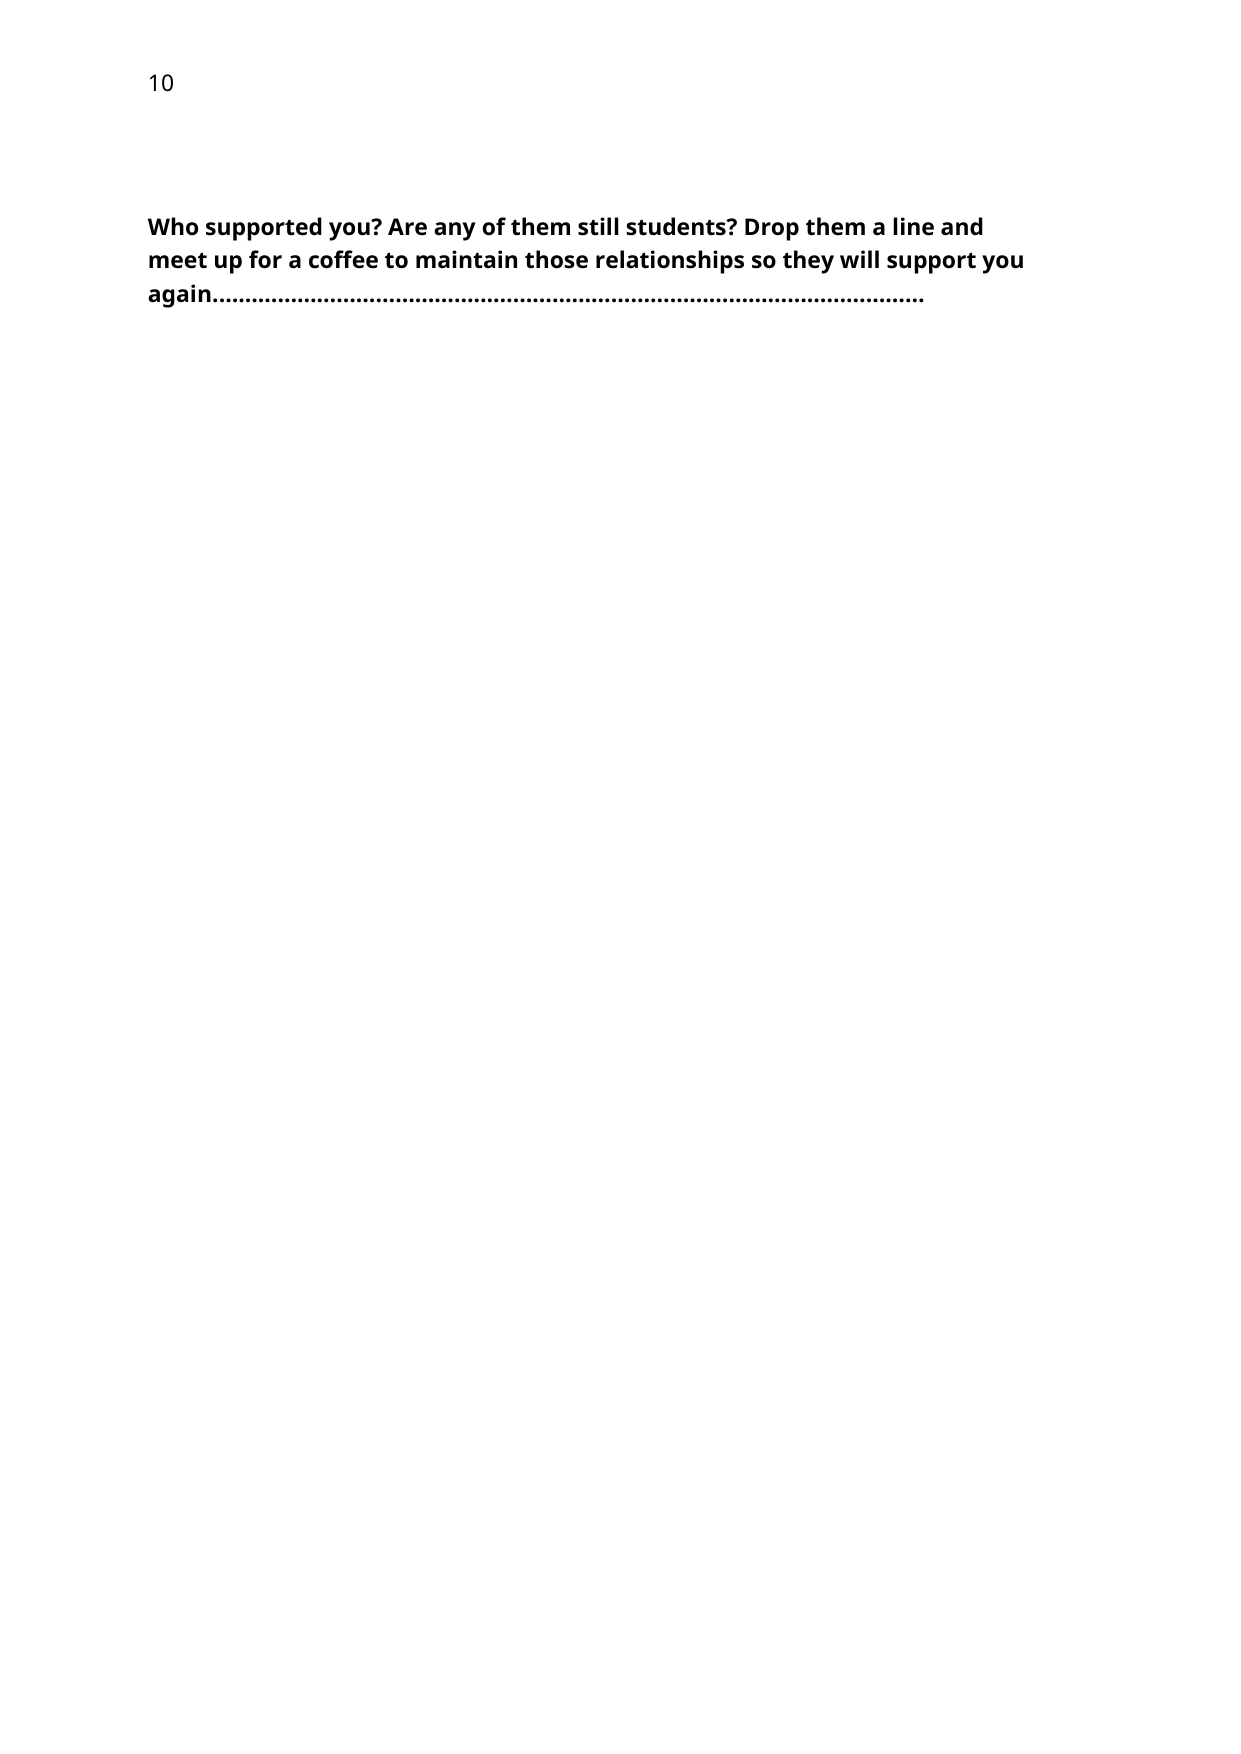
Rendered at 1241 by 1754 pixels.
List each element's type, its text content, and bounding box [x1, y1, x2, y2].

subtitle Who supported you? Are any of them still students? Drop them a line and meet up for a coffee to maintain those relationships so they will support you again.……………………………………………………………………………………………… [148, 211, 1038, 309]
